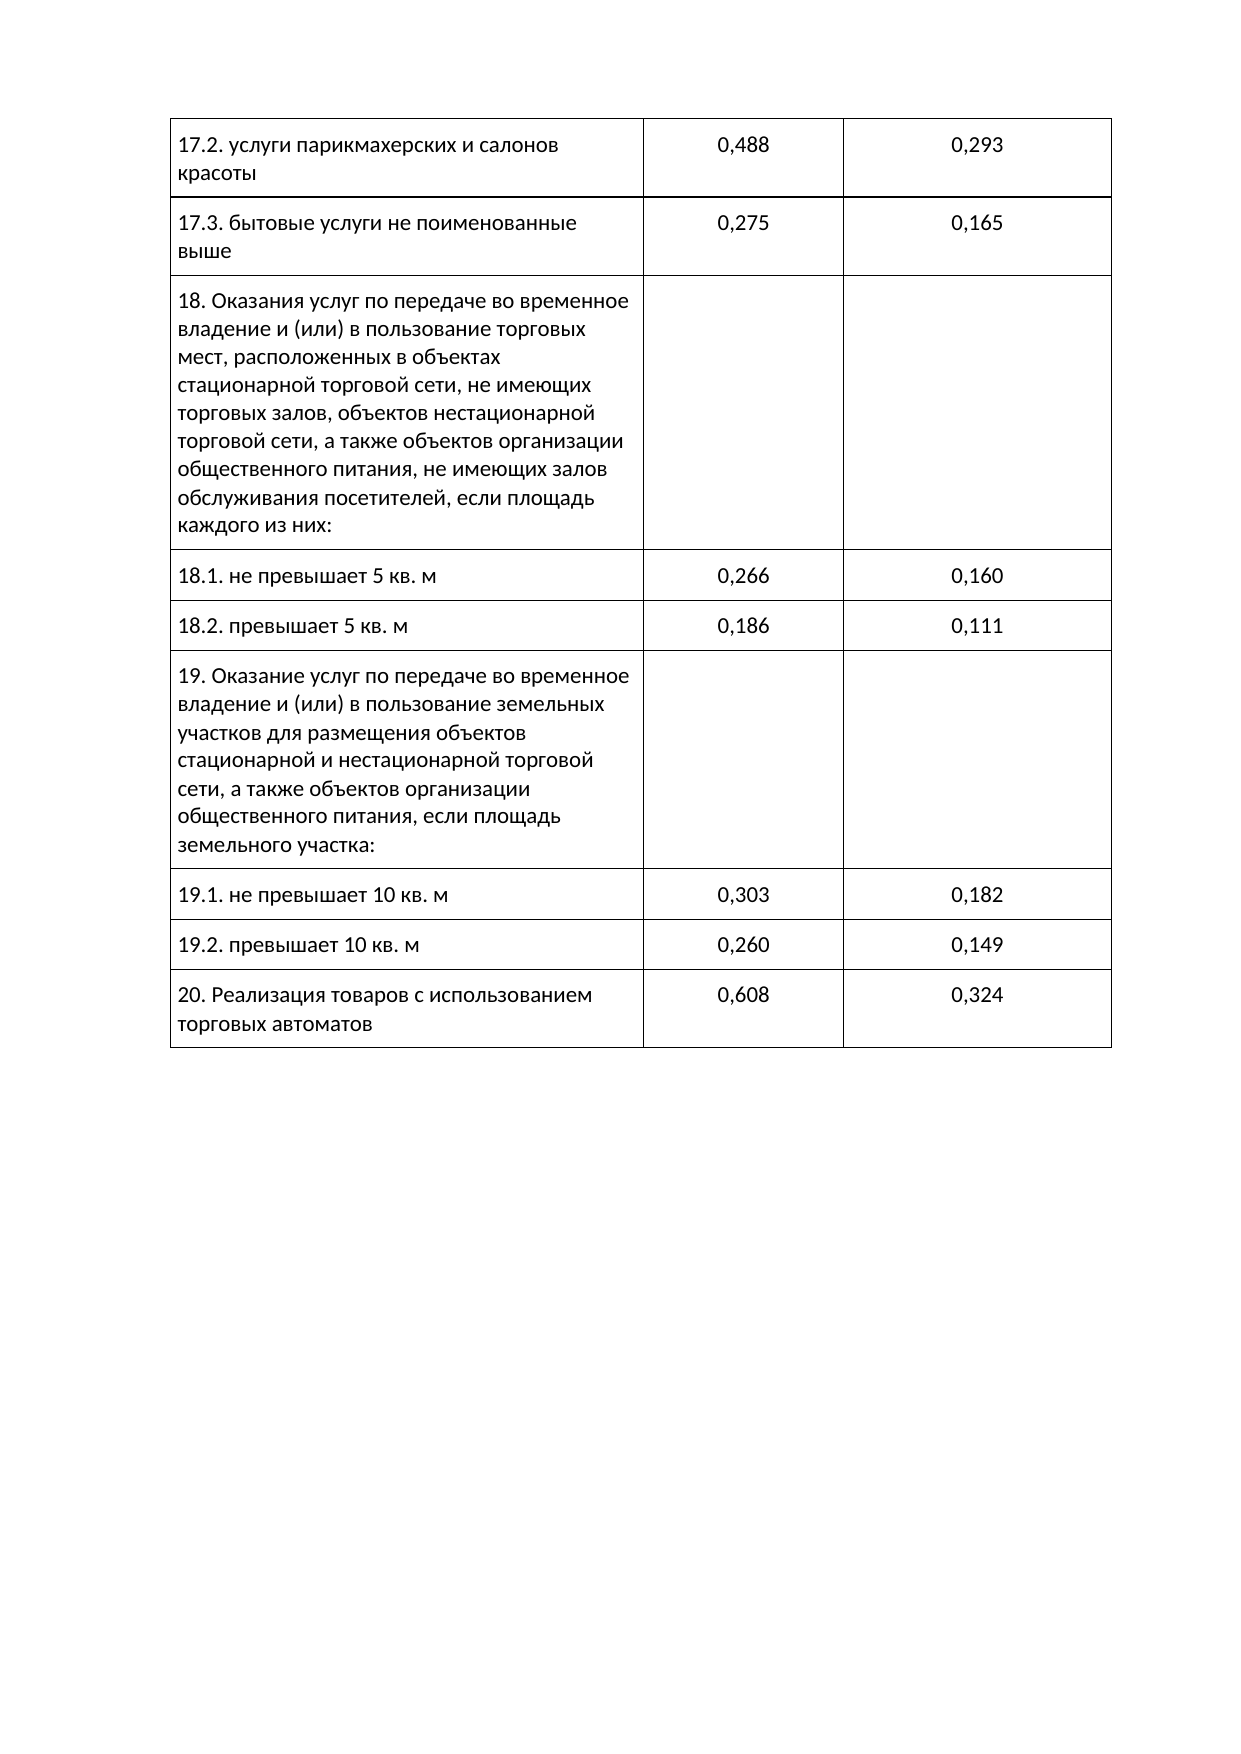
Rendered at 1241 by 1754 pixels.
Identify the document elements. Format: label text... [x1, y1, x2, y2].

table_cell [844, 276, 1111, 549]
table_cell 0,186 [644, 601, 843, 650]
table_cell 19. Оказание услуг по передаче во временное владение и (или) в пользование земельных участков для размещения объектов стационарной и нестационарной торговой сети, а также объектов организации общественного питания, если площадь земельного участка: [171, 651, 643, 868]
table_cell [844, 651, 1111, 868]
table_cell 0,303 [644, 869, 843, 919]
table_cell 17.3. бытовые услуги не поименованные выше [171, 198, 643, 275]
table_cell 0,293 [844, 119, 1111, 196]
table_cell 0,260 [644, 920, 843, 969]
table_cell 0,160 [844, 550, 1111, 599]
table_cell 0,266 [644, 550, 843, 599]
table_cell 0,275 [644, 198, 843, 275]
table_cell 0,165 [844, 198, 1111, 275]
table_cell 20. Реализация товаров с использованием торговых автоматов [171, 970, 643, 1047]
table_cell 0,608 [644, 970, 843, 1047]
table_cell 18.2. превышает 5 кв. м [171, 601, 643, 650]
table_cell 0,488 [644, 119, 843, 196]
table_cell 0,111 [844, 601, 1111, 650]
table_cell 17.2. услуги парикмахерских и салонов красоты [171, 119, 643, 196]
table_cell 19.2. превышает 10 кв. м [171, 920, 643, 969]
table_cell [644, 651, 843, 868]
table_cell 19.1. не превышает 10 кв. м [171, 869, 643, 919]
table_cell 0,182 [844, 869, 1111, 919]
table_cell 0,149 [844, 920, 1111, 969]
table_cell [644, 276, 843, 549]
table_cell 0,324 [844, 970, 1111, 1047]
table_cell 18. Оказания услуг по передаче во временное владение и (или) в пользование торговых мест, расположенных в объектах стационарной торговой сети, не имеющих торговых залов, объектов нестационарной торговой сети, а также объектов организации общественного питания, не имеющих залов обслуживания посетителей, если площадь каждого из них: [171, 276, 643, 549]
table_cell 18.1. не превышает 5 кв. м [171, 550, 643, 599]
